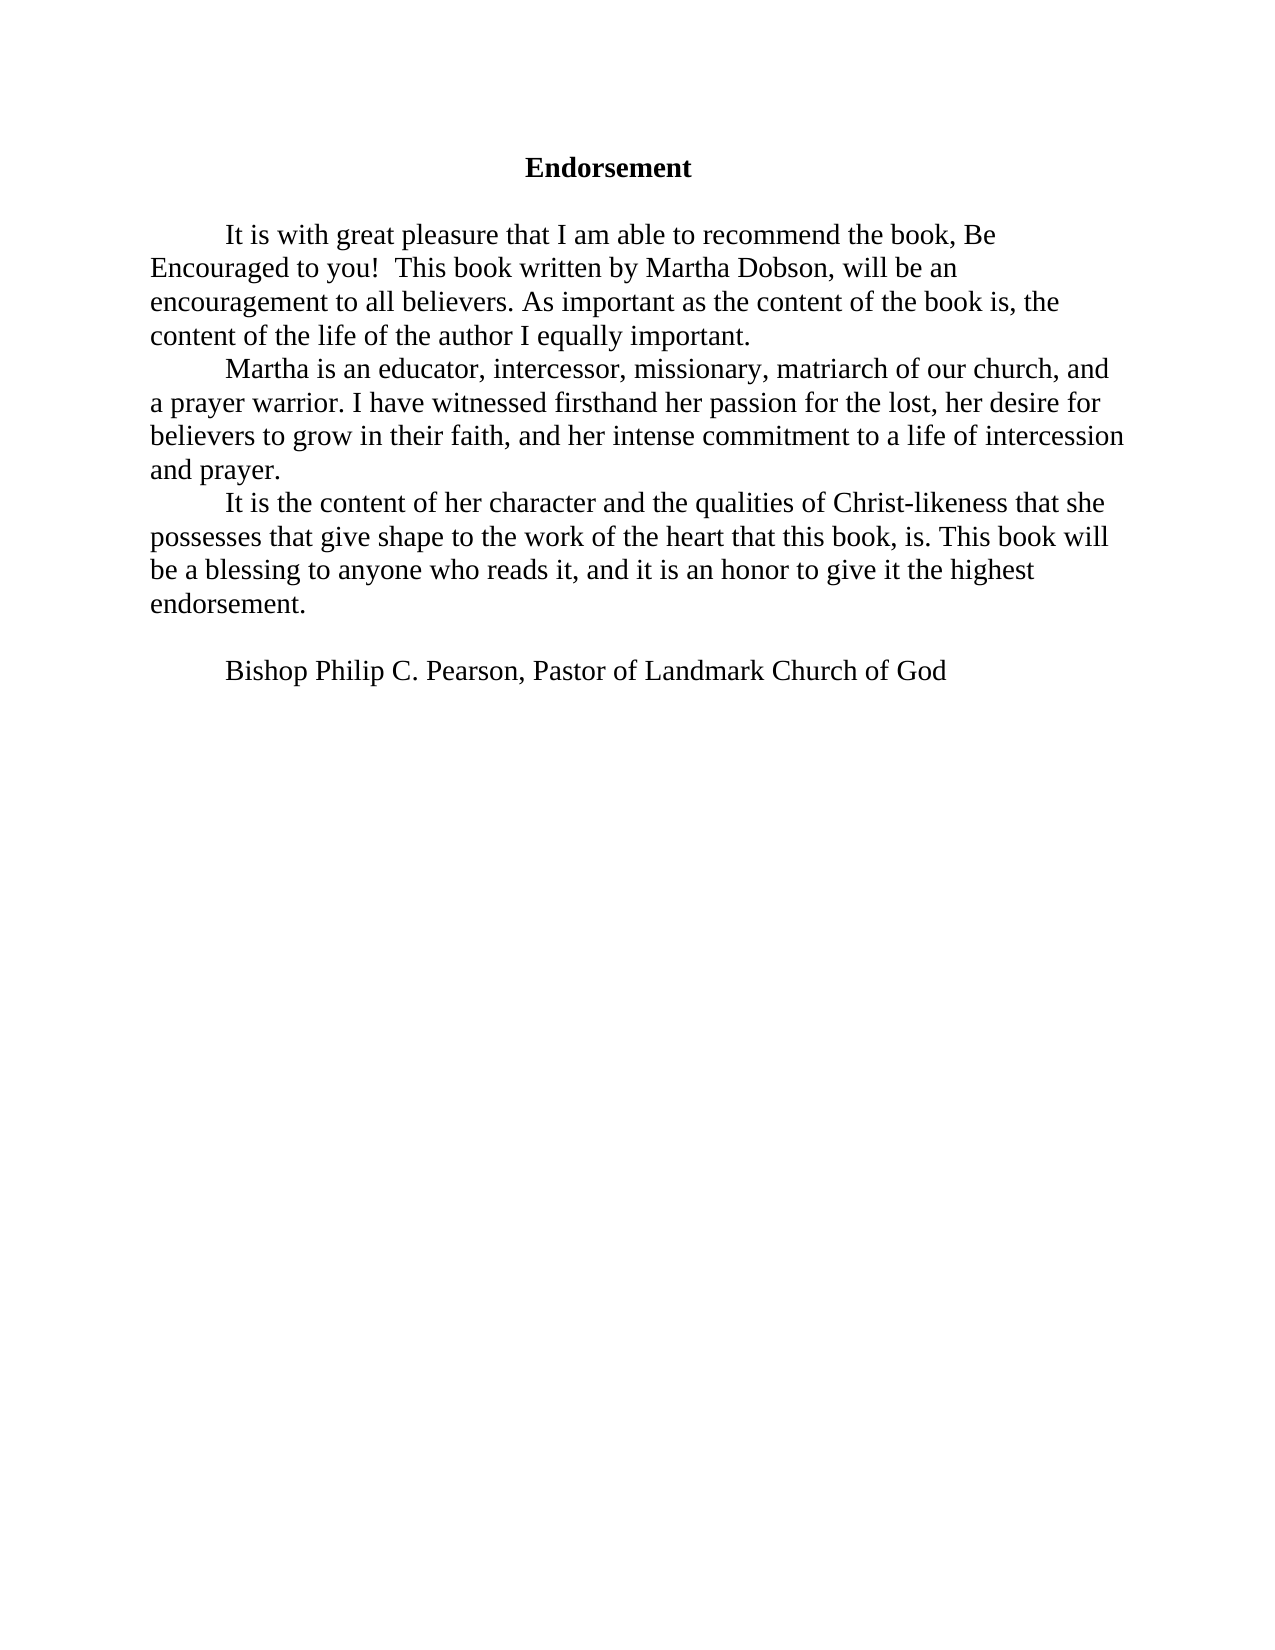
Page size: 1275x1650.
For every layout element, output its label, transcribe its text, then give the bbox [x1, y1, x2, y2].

text Martha is an educator, intercessor, missionary, matriarch of our church, and a prayer warrior. I have witnessed firsthand her passion for the lost, her desire for believers to grow in their faith, and her intense commitment to a life of intercession and prayer. [150, 351, 1125, 485]
text It is the content of her character and the qualities of Christ-likeness that she possesses that give shape to the work of the heart that this book, is. This book will be a blessing to anyone who reads it, and it is an honor to give it the highest endorsement. [150, 485, 1125, 619]
text Endorsement [150, 150, 1125, 183]
text Bishop Philip C. Pearson, Pastor of Landmark Church of God [150, 653, 1125, 687]
text It is with great pleasure that I am able to recommend the book, Be Encouraged to you! This book written by Martha Dobson, will be an encouragement to all believers. As important as the content of the book is, the content of the life of the author I equally important. [150, 217, 1125, 351]
